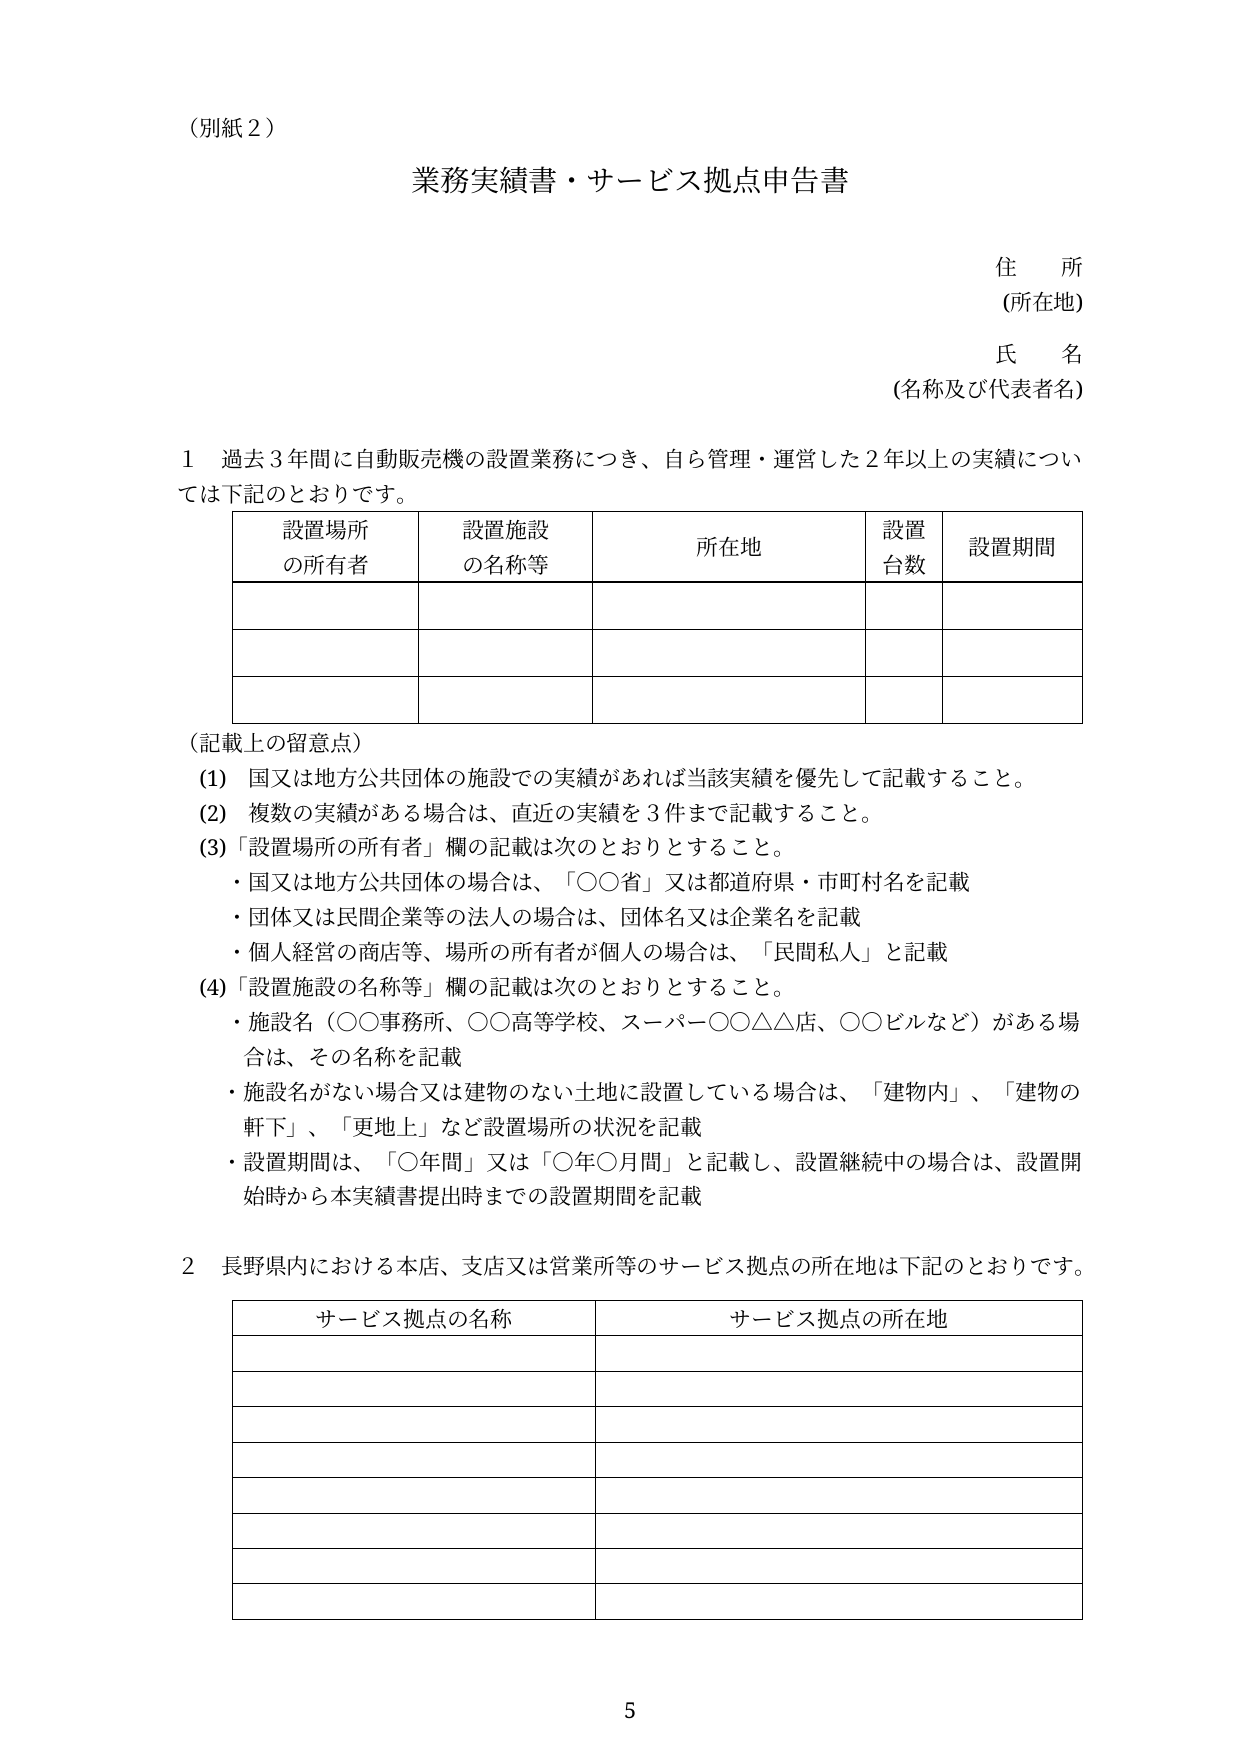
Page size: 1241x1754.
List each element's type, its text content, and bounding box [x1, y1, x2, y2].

table_cell [593, 677, 865, 723]
table_cell [596, 1478, 1082, 1512]
text ・設置期間は、「○年間」又は「○年○月間」と記載し、設置継続中の場合は、設置開始時から本実績書提出時までの設置期間を記載 [221, 1143, 1083, 1213]
table_cell [593, 583, 865, 629]
text (4)「設置施設の名称等」欄の記載は次のとおりとすること。 [177, 968, 1083, 1003]
text （別紙２） [177, 109, 1083, 144]
table_cell [596, 1372, 1082, 1406]
text ・施設名（○○事務所、○○高等学校、スーパー○○△△店、○○ビルなど）がある場合は、その名称を記載 [177, 1003, 1083, 1073]
text (1) 国又は地方公共団体の施設での実績があれば当該実績を優先して記載すること。 [177, 759, 1083, 794]
text ・施設名がない場合又は建物のない土地に設置している場合は、「建物内」、「建物の軒下」、「更地上」など設置場所の状況を記載 [221, 1073, 1083, 1143]
text (所在地) [177, 284, 1083, 319]
table_header 設置台数 [866, 512, 942, 581]
table_cell [593, 630, 865, 676]
table_cell [596, 1549, 1082, 1583]
table_cell [233, 677, 418, 723]
table_cell [943, 630, 1082, 676]
table_cell [866, 630, 942, 676]
table_cell [233, 1372, 595, 1406]
table_cell [596, 1443, 1082, 1477]
table_cell [233, 1336, 595, 1371]
table_cell [233, 1407, 595, 1442]
text ・団体又は民間企業等の法人の場合は、団体名又は企業名を記載 [177, 899, 1083, 934]
table_cell [596, 1514, 1082, 1548]
table_cell [233, 630, 418, 676]
table_cell [866, 677, 942, 723]
table_cell [233, 1443, 595, 1477]
table_cell [943, 677, 1082, 723]
table_cell [596, 1584, 1082, 1619]
text １ 過去３年間に自動販売機の設置業務につき、自ら管理・運営した２年以上の実績については下記のとおりです。 [177, 441, 1083, 511]
text （記載上の留意点） [177, 724, 1083, 759]
table_cell [419, 583, 592, 629]
table_cell [233, 583, 418, 629]
table_cell [943, 583, 1082, 629]
table_header 設置施設 の名称等 [419, 512, 592, 581]
table_header サービス拠点の所在地 [596, 1301, 1082, 1335]
text 住 所 [177, 249, 1083, 284]
table_header 設置期間 [943, 512, 1082, 581]
text ・個人経営の商店等、場所の所有者が個人の場合は、「民間私人」と記載 [177, 934, 1083, 968]
table_cell [419, 677, 592, 723]
text (2) 複数の実績がある場合は、直近の実績を３件まで記載すること。 [177, 794, 1083, 829]
table_cell [866, 583, 942, 629]
table_header 設置場所 の所有者 [233, 512, 418, 581]
table_header サービス拠点の名称 [233, 1301, 595, 1335]
text (3)「設置場所の所有者」欄の記載は次のとおりとすること。 [177, 829, 1083, 864]
text ・国又は地方公共団体の場合は、「○○省」又は都道府県・市町村名を記載 [177, 864, 1083, 899]
table_cell [233, 1478, 595, 1512]
table_cell [596, 1336, 1082, 1371]
table_cell [596, 1407, 1082, 1442]
table_cell [419, 630, 592, 676]
table_cell [233, 1584, 595, 1619]
table_cell [233, 1549, 595, 1583]
table_cell [233, 1514, 595, 1548]
text 業務実績書・サービス拠点申告書 [177, 144, 1083, 214]
text 氏 名 [177, 336, 1083, 371]
text (名称及び代表者名) [177, 371, 1083, 406]
text ２ 長野県内における本店、支店又は営業所等のサービス拠点の所在地は下記のとおりです。 [177, 1248, 1083, 1283]
table_header 所在地 [593, 512, 865, 581]
